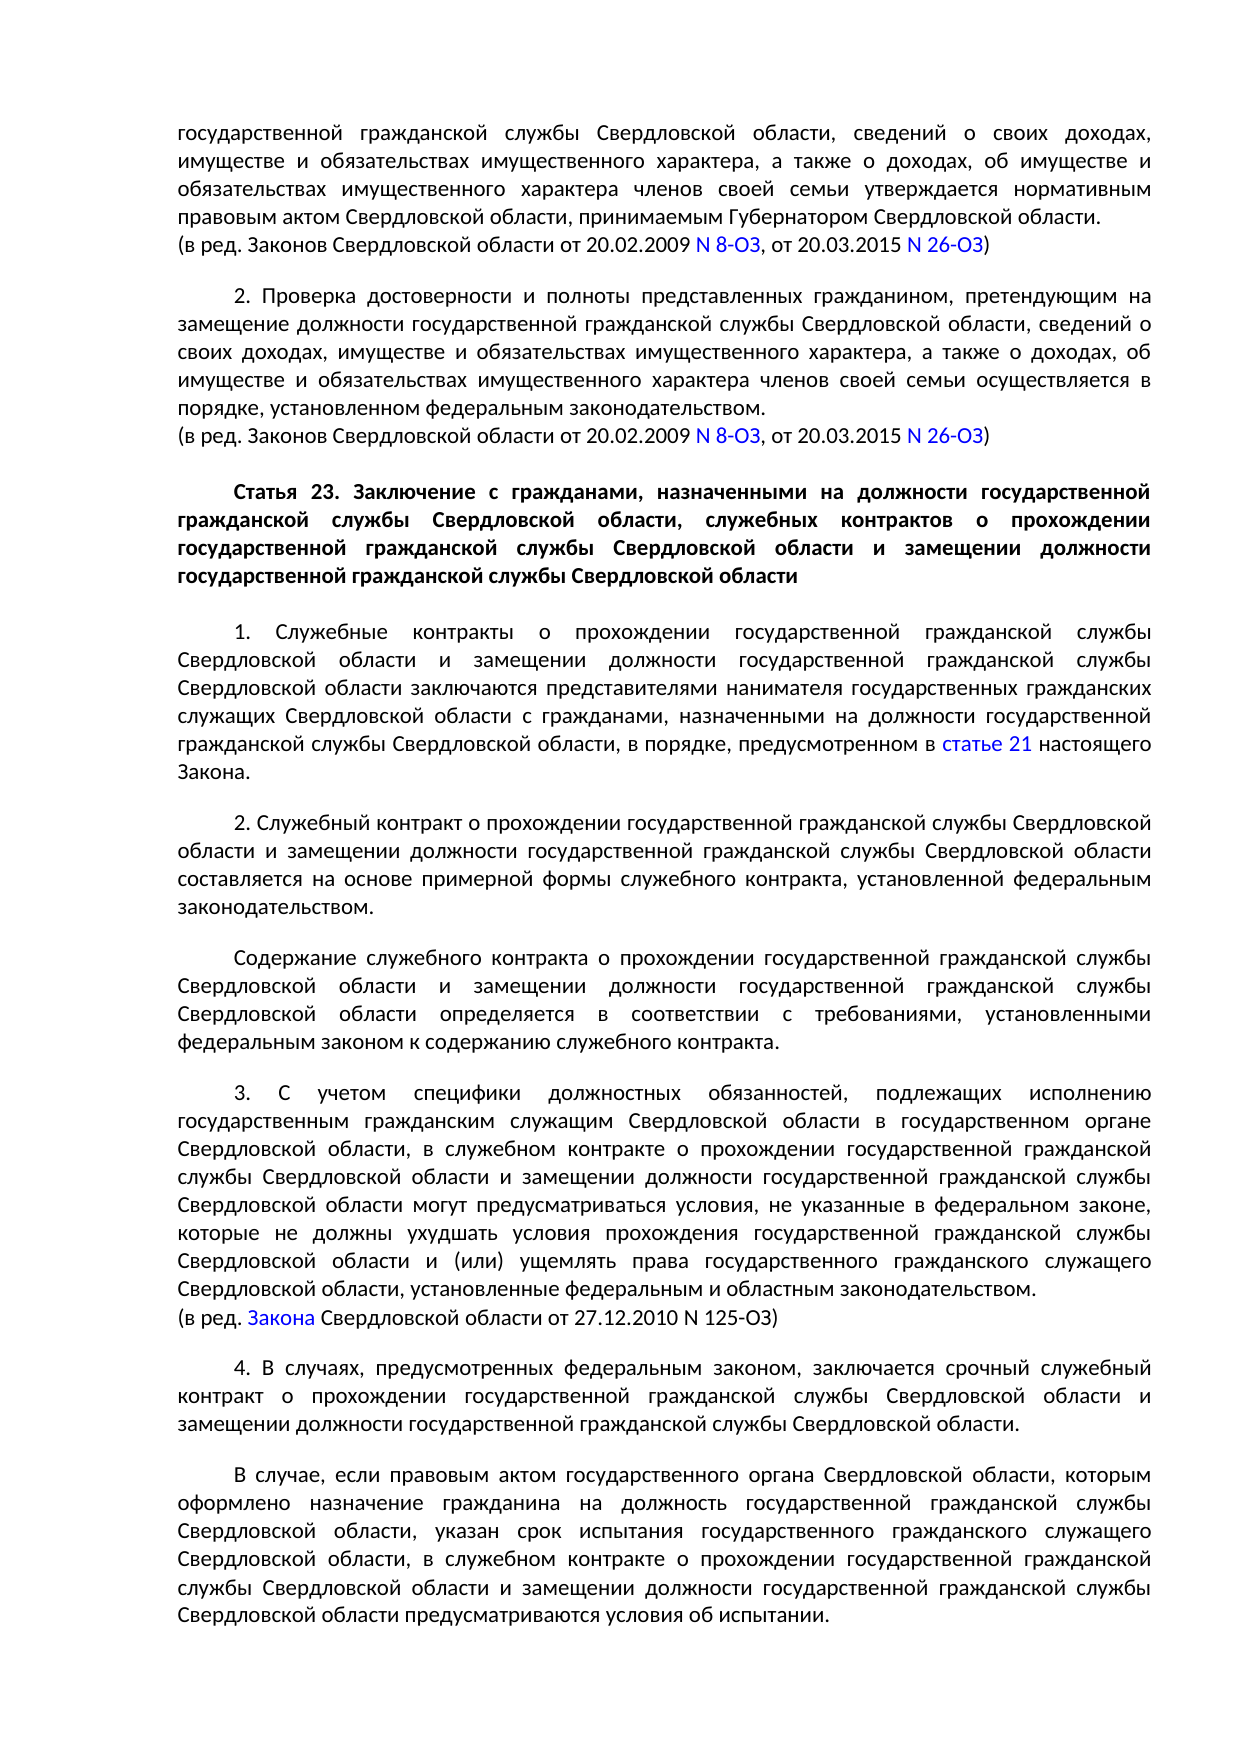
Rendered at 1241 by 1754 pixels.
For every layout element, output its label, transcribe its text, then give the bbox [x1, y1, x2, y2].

text 1. Служебные контракты о прохождении государственной гражданской службы Свердловской области и замещении должности государственной гражданской службы Свердловской области заключаются представителями нанимателя государственных гражданских служащих Свердловской области с гражданами, назначенными на должности государственной гражданской службы Свердловской области, в порядке, предусмотренном в статье 21 настоящего Закона. [177, 617, 1152, 786]
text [177, 118, 1152, 230]
text 2. Проверка достоверности и полноты представленных гражданином, претендующим на замещение должности государственной гражданской службы Свердловской области, сведений о своих доходах, имуществе и обязательствах имущественного характера, а также о доходах, об имуществе и обязательствах имущественного характера членов своей семьи осуществляется в порядке, установленном федеральным законодательством. [177, 281, 1152, 421]
title Статья 23. Заключение с гражданами, назначенными на должности государственной гражданской службы Свердловской области, служебных контрактов о прохождении государственной гражданской службы Свердловской области и замещении должности государственной гражданской службы Свердловской области [177, 477, 1152, 589]
text (в ред. Законов Свердловской области от 20.02.2009 N 8-ОЗ, от 20.03.2015 N 26-ОЗ) [177, 230, 1152, 258]
text (в ред. Закона Свердловской области от 27.12.2010 N 125-ОЗ) [177, 1303, 1152, 1331]
text (в ред. Законов Свердловской области от 20.02.2009 N 8-ОЗ, от 20.03.2015 N 26-ОЗ) [177, 421, 1152, 449]
text 2. Служебный контракт о прохождении государственной гражданской службы Свердловской области и замещении должности государственной гражданской службы Свердловской области составляется на основе примерной формы служебного контракта, установленной федеральным законодательством. [177, 808, 1152, 921]
text 3. С учетом специфики должностных обязанностей, подлежащих исполнению государственным гражданским служащим Свердловской области в государственном органе Свердловской области, в служебном контракте о прохождении государственной гражданской службы Свердловской области и замещении должности государственной гражданской службы Свердловской области могут предусматриваться условия, не указанные в федеральном законе, которые не должны ухудшать условия прохождения государственной гражданской службы Свердловской области и (или) ущемлять права государственного гражданского служащего Свердловской области, установленные федеральным и областным законодательством. [177, 1078, 1152, 1303]
text Содержание служебного контракта о прохождении государственной гражданской службы Свердловской области и замещении должности государственной гражданской службы Свердловской области определяется в соответствии с требованиями, установленными федеральным законом к содержанию служебного контракта. [177, 943, 1152, 1056]
text 4. В случаях, предусмотренных федеральным законом, заключается срочный служебный контракт о прохождении государственной гражданской службы Свердловской области и замещении должности государственной гражданской службы Свердловской области. [177, 1353, 1152, 1438]
text В случае, если правовым актом государственного органа Свердловской области, которым оформлено назначение гражданина на должность государственной гражданской службы Свердловской области, указан срок испытания государственного гражданского служащего Свердловской области, в служебном контракте о прохождении государственной гражданской службы Свердловской области и замещении должности государственной гражданской службы Свердловской области предусматриваются условия об испытании. [177, 1461, 1152, 1629]
